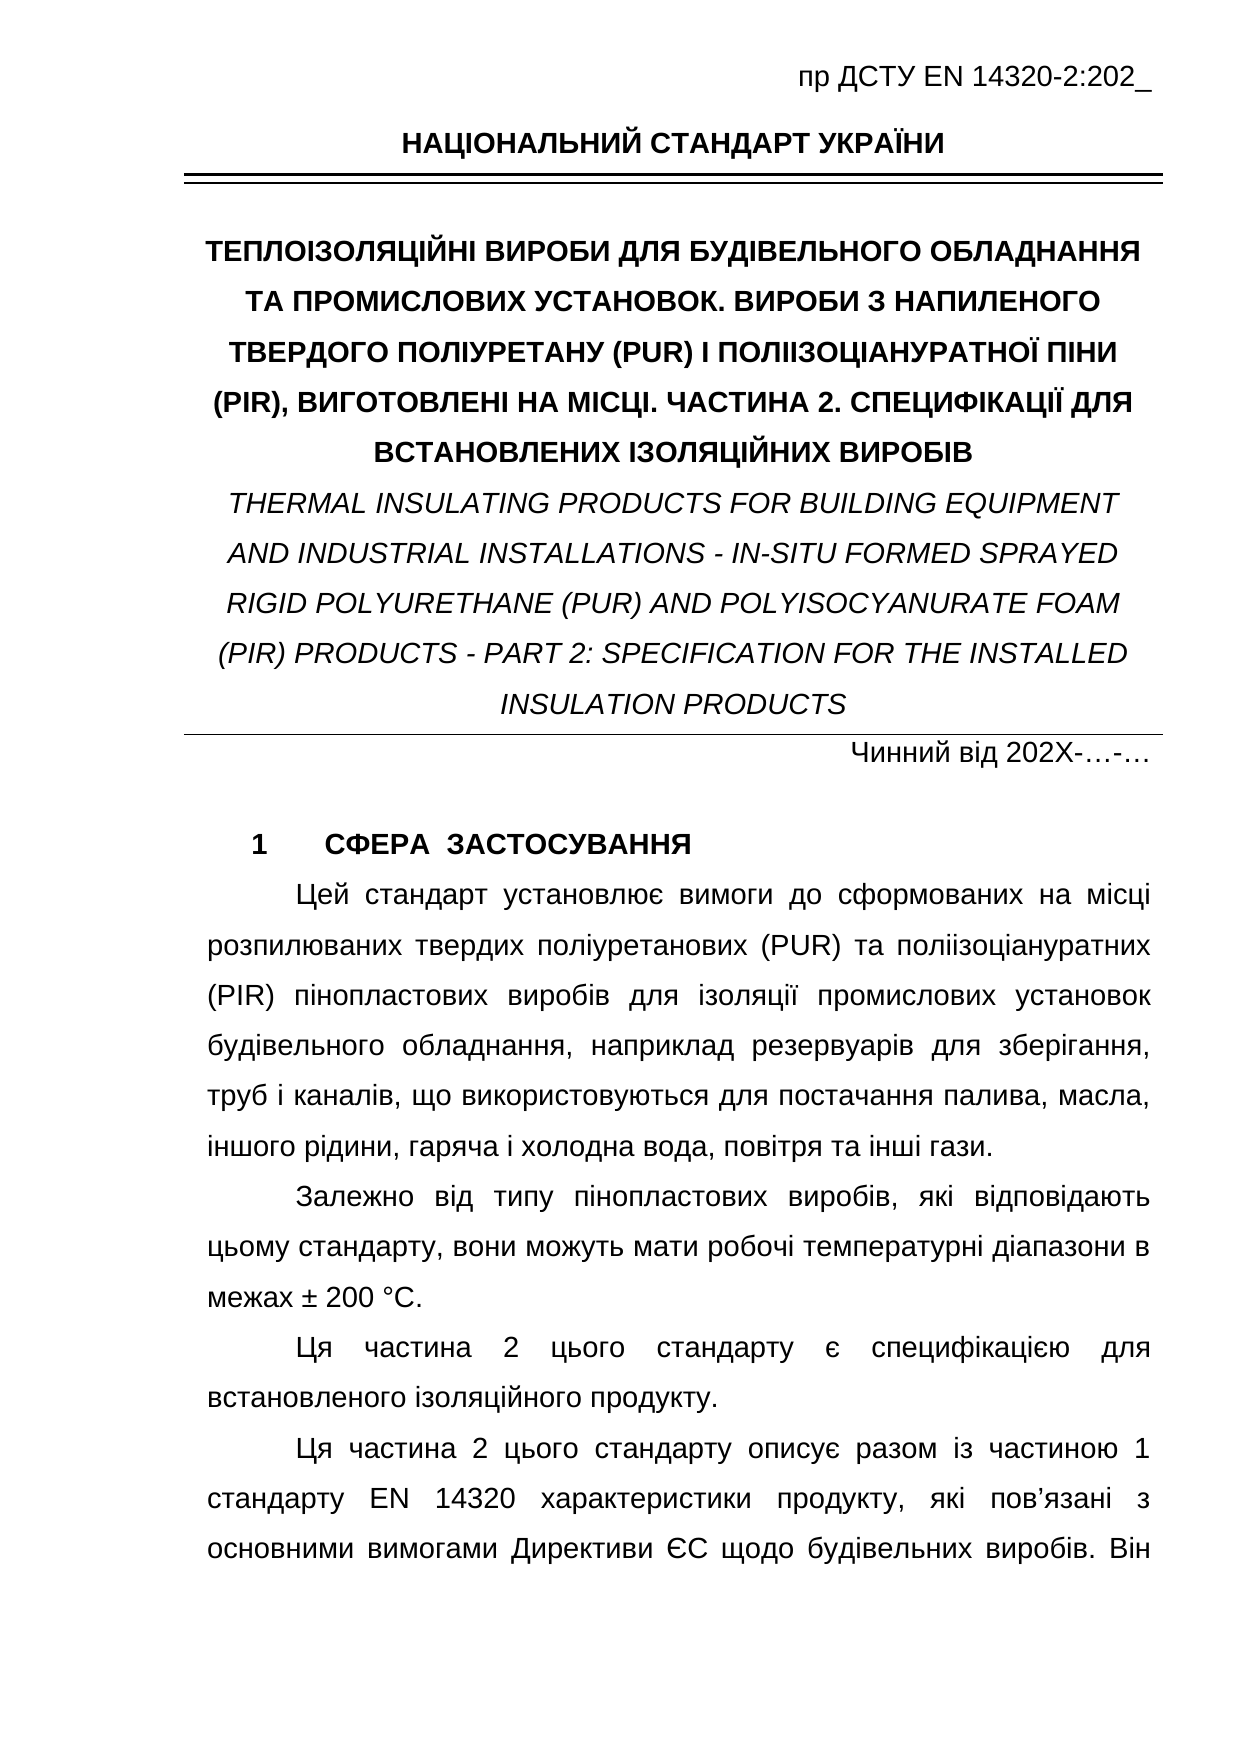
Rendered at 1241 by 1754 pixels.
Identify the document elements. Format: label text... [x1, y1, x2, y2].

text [207, 1431, 1152, 1565]
text Чинний від 202Х-…-… [195, 735, 1152, 768]
table_cell ТЕПЛОІЗОЛЯЦІЙНІ ВИРОБИ ДЛЯ БУДІВЕЛЬНОГО ОБЛАДНАННЯ ТА ПРОМИСЛОВИХ УСТАНОВОК. ВИРОБИ З НАПИЛЕНОГО ТВЕРДОГО ПОЛІУРЕТАНУ (PUR) І ПОЛІІЗОЦІАНУРАТНОЇ ПІНИ (PIR), ВИГОТОВЛЕНІ НА МІСЦІ. ЧАСТИНА 2. СПЕЦИФІКАЦІЇ ДЛЯ ВСТАНОВЛЕНИХ ІЗОЛЯЦІЙНИХ ВИРОБІВ THERMAL INSULATING PRODUCTS FOR BUILDING EQUIPMENT AND INDUSTRIAL INSTALLATIONS - IN-SITU FORMED SPRAYED RIGID POLYURETHANE (PUR) AND POLYISOCYANURATE FOAM (PIR) PRODUCTS - PART 2: SPECIFICATION FOR THE INSTALLED INSULATION PRODUCTS [184, 184, 1163, 733]
text Ця частина 2 цього стандарту є специфікацією для встановленого ізоляційного продукту. [207, 1330, 1152, 1414]
text Цей стандарт установлює вимоги до сформованих на місці розпилюваних твердих поліуретанових (PUR) та поліізоціануратних (PIR) пінопластових виробів для ізоляції промислових установок будівельного обладнання, наприклад резервуарів для зберігання, труб і каналів, що використовуються для постачання палива, масла, іншого рідини, гаряча і холодна вода, повітря та інші гази. [207, 877, 1152, 1162]
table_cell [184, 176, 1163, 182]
text Залежно від типу пінопластових виробів, які відповідають цьому стандарту, вони можуть мати робочі температурні діапазони в межах ± 200 °C. [207, 1179, 1152, 1313]
list СФЕРА ЗАСТОСУВАННЯ [251, 827, 1152, 860]
table_header НАЦІОНАЛЬНИЙ СТАНДАРТ УКРАЇНИ [184, 126, 1163, 173]
